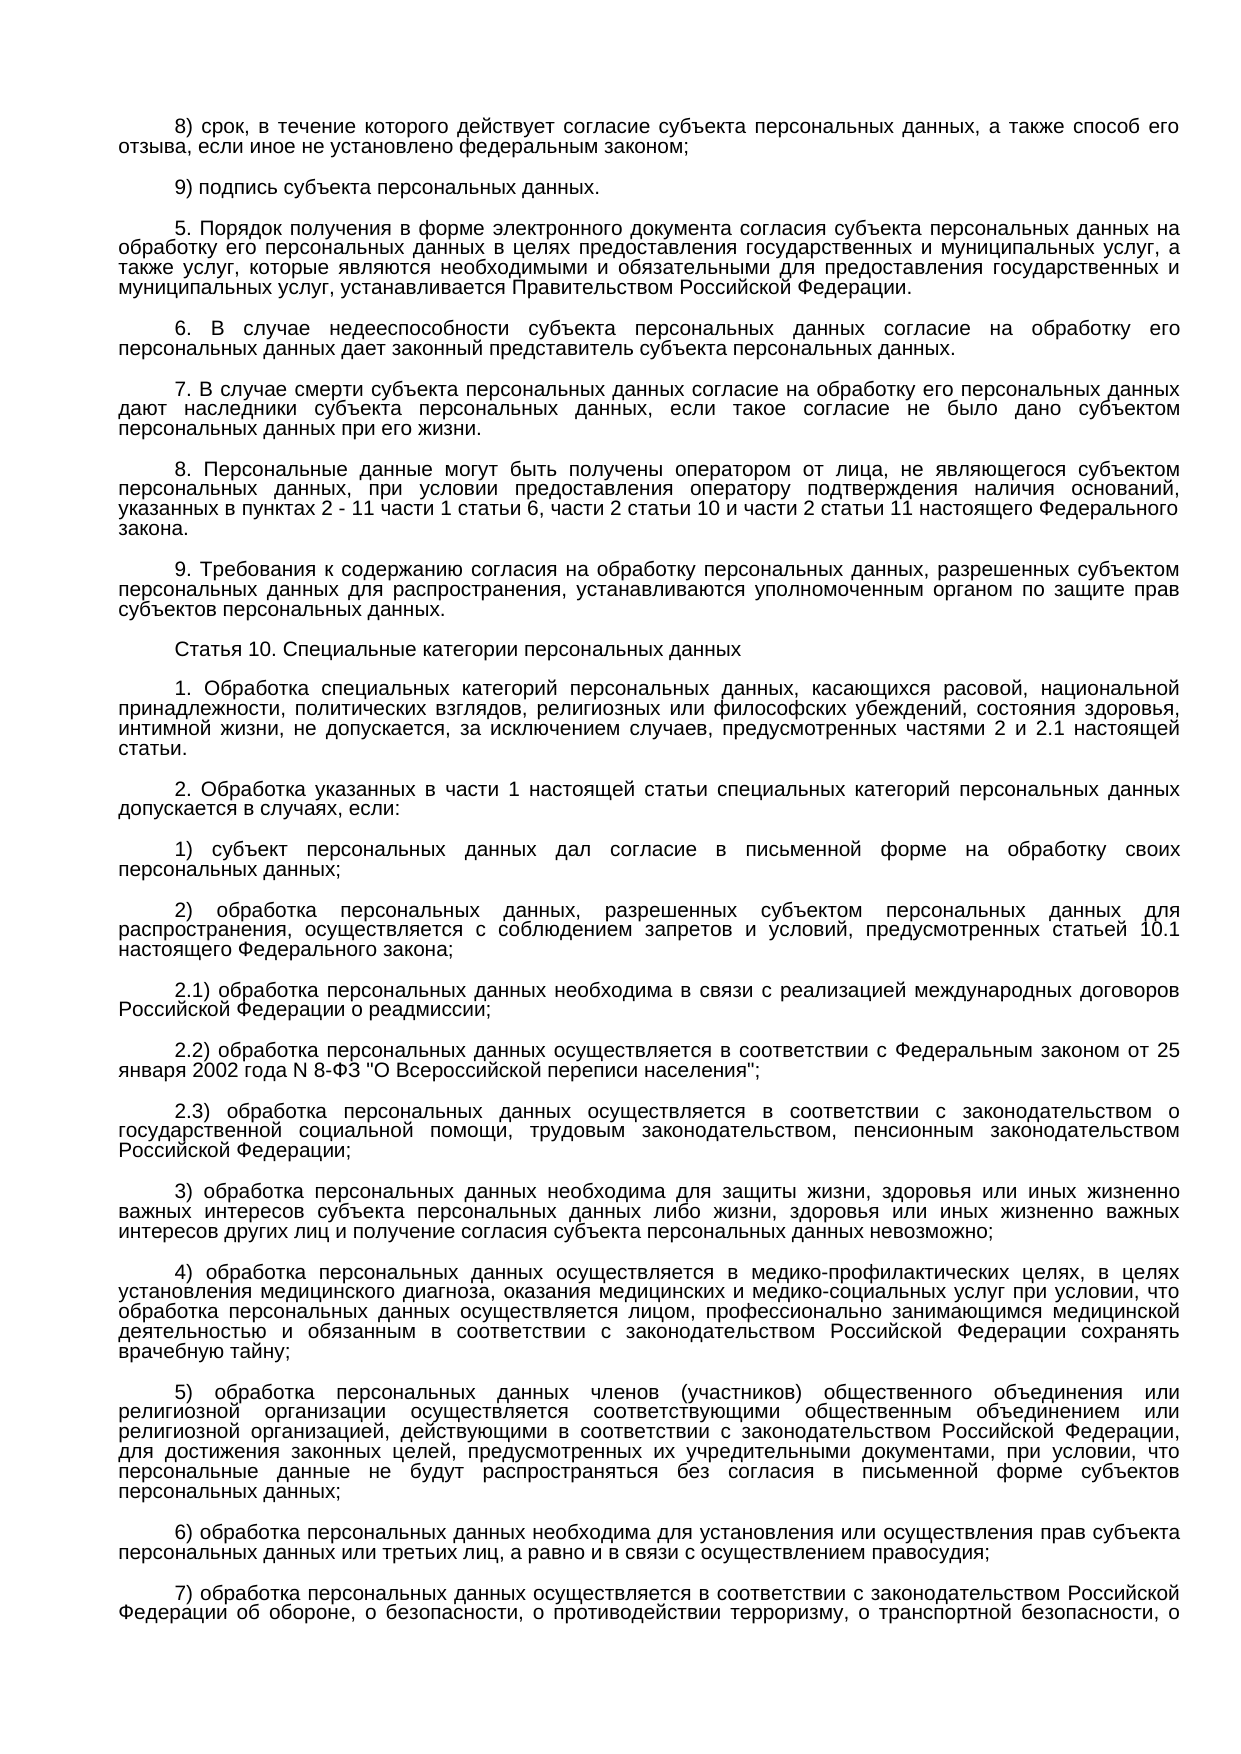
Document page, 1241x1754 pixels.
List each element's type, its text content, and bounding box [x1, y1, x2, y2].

text 2. Обработка указанных в части 1 настоящей статьи специальных категорий персональных данных допускается в случаях, если: [118, 780, 1181, 820]
text 6. В случае недееспособности субъекта персональных данных согласие на обработку его персональных данных дает законный представитель субъекта персональных данных. [118, 319, 1181, 359]
text 5. Порядок получения в форме электронного документа согласия субъекта персональных данных на обработку его персональных данных в целях предоставления государственных и муниципальных услуг, а также услуг, которые являются необходимыми и обязательными для предоставления государственных и муниципальных услуг, устанавливается Правительством Российской Федерации. [118, 219, 1181, 299]
text 4) обработка персональных данных осуществляется в медико-профилактических целях, в целях установления медицинского диагноза, оказания медицинских и медико-социальных услуг при условии, что обработка персональных данных осуществляется лицом, профессионально занимающимся медицинской деятельностью и обязанным в соответствии с законодательством Российской Федерации сохранять врачебную тайну; [118, 1263, 1181, 1363]
text 7. В случае смерти субъекта персональных данных согласие на обработку его персональных данных дают наследники субъекта персональных данных, если такое согласие не было дано субъектом персональных данных при его жизни. [118, 380, 1181, 440]
text 6) обработка персональных данных необходима для установления или осуществления прав субъекта персональных данных или третьих лиц, а равно и в связи с осуществлением правосудия; [118, 1524, 1181, 1563]
text 5) обработка персональных данных членов (участников) общественного объединения или религиозной организации осуществляется соответствующими общественным объединением или религиозной организацией, действующими в соответствии с законодательством Российской Федерации, для достижения законных целей, предусмотренных их учредительными документами, при условии, что персональные данные не будут распространяться без согласия в письменной форме субъектов персональных данных; [118, 1384, 1181, 1503]
text 3) обработка персональных данных необходима для защиты жизни, здоровья или иных жизненно важных интересов субъекта персональных данных либо жизни, здоровья или иных жизненно важных интересов других лиц и получение согласия субъекта персональных данных невозможно; [118, 1183, 1181, 1243]
text 2.1) обработка персональных данных необходима в связи с реализацией международных договоров Российской Федерации о реадмиссии; [118, 982, 1181, 1021]
text 8. Персональные данные могут быть получены оператором от лица, не являющегося субъектом персональных данных, при условии предоставления оператору подтверждения наличия оснований, указанных в пунктах 2 - 11 части 1 статьи 6, части 2 статьи 10 и части 2 статьи 11 настоящего Федерального закона. [118, 461, 1181, 540]
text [118, 1584, 1181, 1624]
text 9. Требования к содержанию согласия на обработку персональных данных, разрешенных субъектом персональных данных для распространения, устанавливаются уполномоченным органом по защите прав субъектов персональных данных. [118, 561, 1181, 620]
text Статья 10. Специальные категории персональных данных [118, 640, 1181, 660]
text 2.2) обработка персональных данных осуществляется в соответствии с Федеральным законом от 25 января 2002 года N 8-ФЗ "О Всероссийской переписи населения"; [118, 1042, 1181, 1082]
text 8) срок, в течение которого действует согласие субъекта персональных данных, а также способ его отзыва, если иное не установлено федеральным законом; [118, 118, 1181, 158]
text 2.3) обработка персональных данных осуществляется в соответствии с законодательством о государственной социальной помощи, трудовым законодательством, пенсионным законодательством Российской Федерации; [118, 1103, 1181, 1162]
text 2) обработка персональных данных, разрешенных субъектом персональных данных для распространения, осуществляется с соблюдением запретов и условий, предусмотренных статьей 10.1 настоящего Федерального закона; [118, 901, 1181, 961]
text 9) подпись субъекта персональных данных. [188, 179, 1181, 198]
text 1) субъект персональных данных дал согласие в письменной форме на обработку своих персональных данных; [118, 841, 1181, 880]
text 1. Обработка специальных категорий персональных данных, касающихся расовой, национальной принадлежности, политических взглядов, религиозных или философских убеждений, состояния здоровья, интимной жизни, не допускается, за исключением случаев, предусмотренных частями 2 и 2.1 настоящей статьи. [118, 680, 1181, 759]
